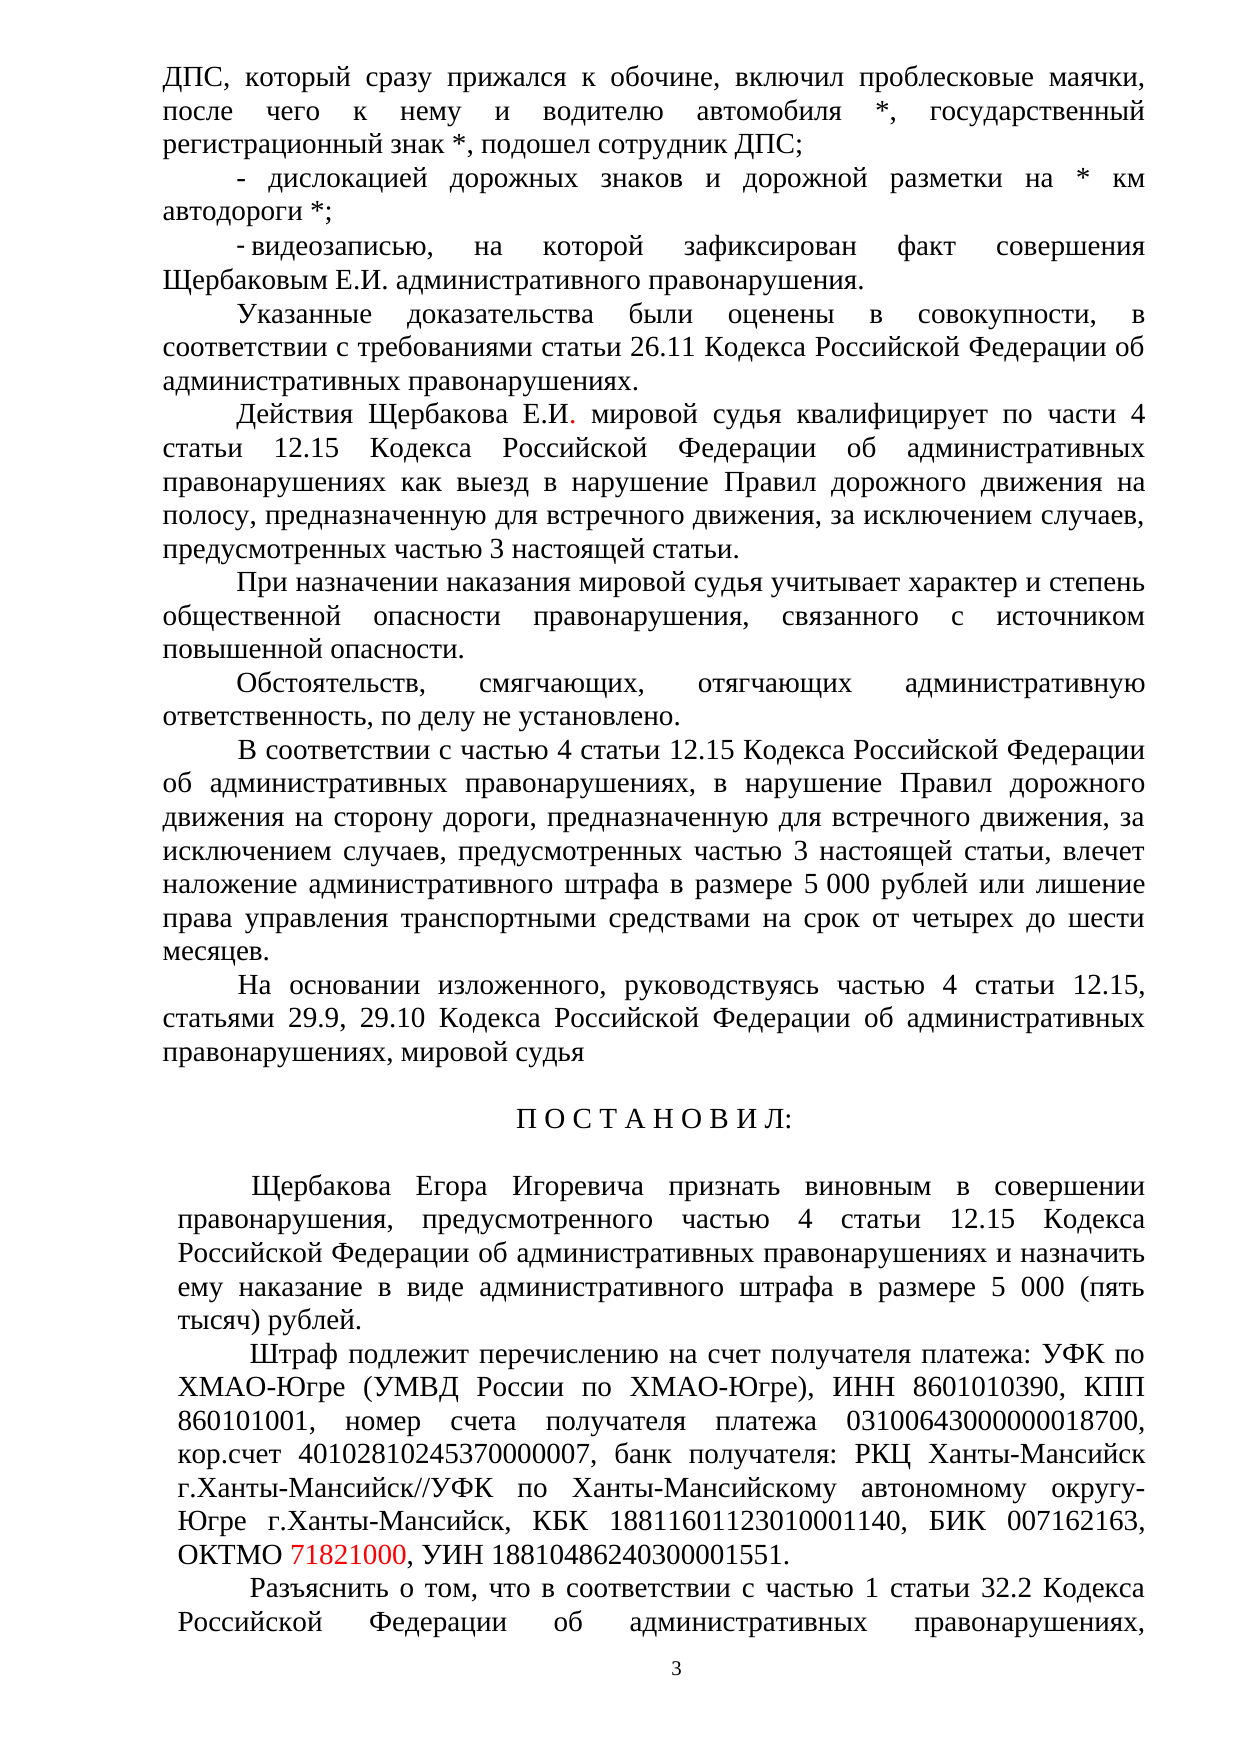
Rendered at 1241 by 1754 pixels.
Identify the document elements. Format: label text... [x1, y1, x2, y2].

list видеозаписью, на которой зафиксирован факт совершения Щербаковым Е.И. административного правонарушения. [162, 227, 1146, 296]
text - дислокацией дорожных знаков и дорожной разметки на * км автодороги *; [162, 160, 1146, 227]
text Штраф подлежит перечислению на счет получателя платежа: УФК по ХМАО-Югре (УМВД России по ХМАО-Югре), ИНН 8601010390, КПП 860101001, номер счета получателя платежа 03100643000000018700, кор.счет 40102810245370000007, банк получателя: РКЦ Ханты-Мансийск г.Ханты-Мансийск//УФК по Ханты-Мансийскому автономному округу-Югре г.Ханты-Мансийск, КБК 18811601123010001140, БИК 007162163, ОКТМО 71821000, УИН 18810486240300001551. [177, 1336, 1146, 1571]
text Действия Щербакова Е.И. мировой судья квалифицирует по части 4 статьи 12.15 Кодекса Российской Федерации об административных правонарушениях как выезд в нарушение Правил дорожного движения на полосу, предназначенную для встречного движения, за исключением случаев, предусмотренных частью 3 настоящей статьи. [162, 397, 1146, 564]
text В соответствии с частью 4 статьи 12.15 Кодекса Российской Федерации об административных правонарушениях, в нарушение Правил дорожного движения на сторону дороги, предназначенную для встречного движения, за исключением случаев, предусмотренных частью 3 настоящей статьи, влечет наложение административного штрафа в размере 5 000 рублей или лишение права управления транспортными средствами на срок от четырех до шести месяцев. [162, 732, 1146, 967]
text При назначении наказания мировой судья учитывает характер и степень общественной опасности правонарушения, связанного с источником повышенной опасности. [162, 564, 1146, 665]
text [162, 59, 1146, 160]
text Щербакова Егора Игоревича признать виновным в совершении правонарушения, предусмотренного частью 4 статьи 12.15 Кодекса Российской Федерации об административных правонарушениях и назначить ему наказание в виде административного штрафа в размере 5 000 (пять тысяч) рублей. [177, 1168, 1146, 1336]
text Обстоятельств, смягчающих, отягчающих административную ответственность, по делу не установлено. [162, 665, 1146, 732]
text Указанные доказательства были оценены в совокупности, в соответствии с требованиями статьи 26.11 Кодекса Российской Федерации об административных правонарушениях. [162, 296, 1146, 397]
text П О С Т А Н О В И Л: [162, 1101, 1146, 1134]
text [177, 1571, 1146, 1638]
text На основании изложенного, руководствуясь частью 4 статьи 12.15, статьями 29.9, 29.10 Кодекса Российской Федерации об административных правонарушениях, мировой судья [162, 967, 1146, 1067]
